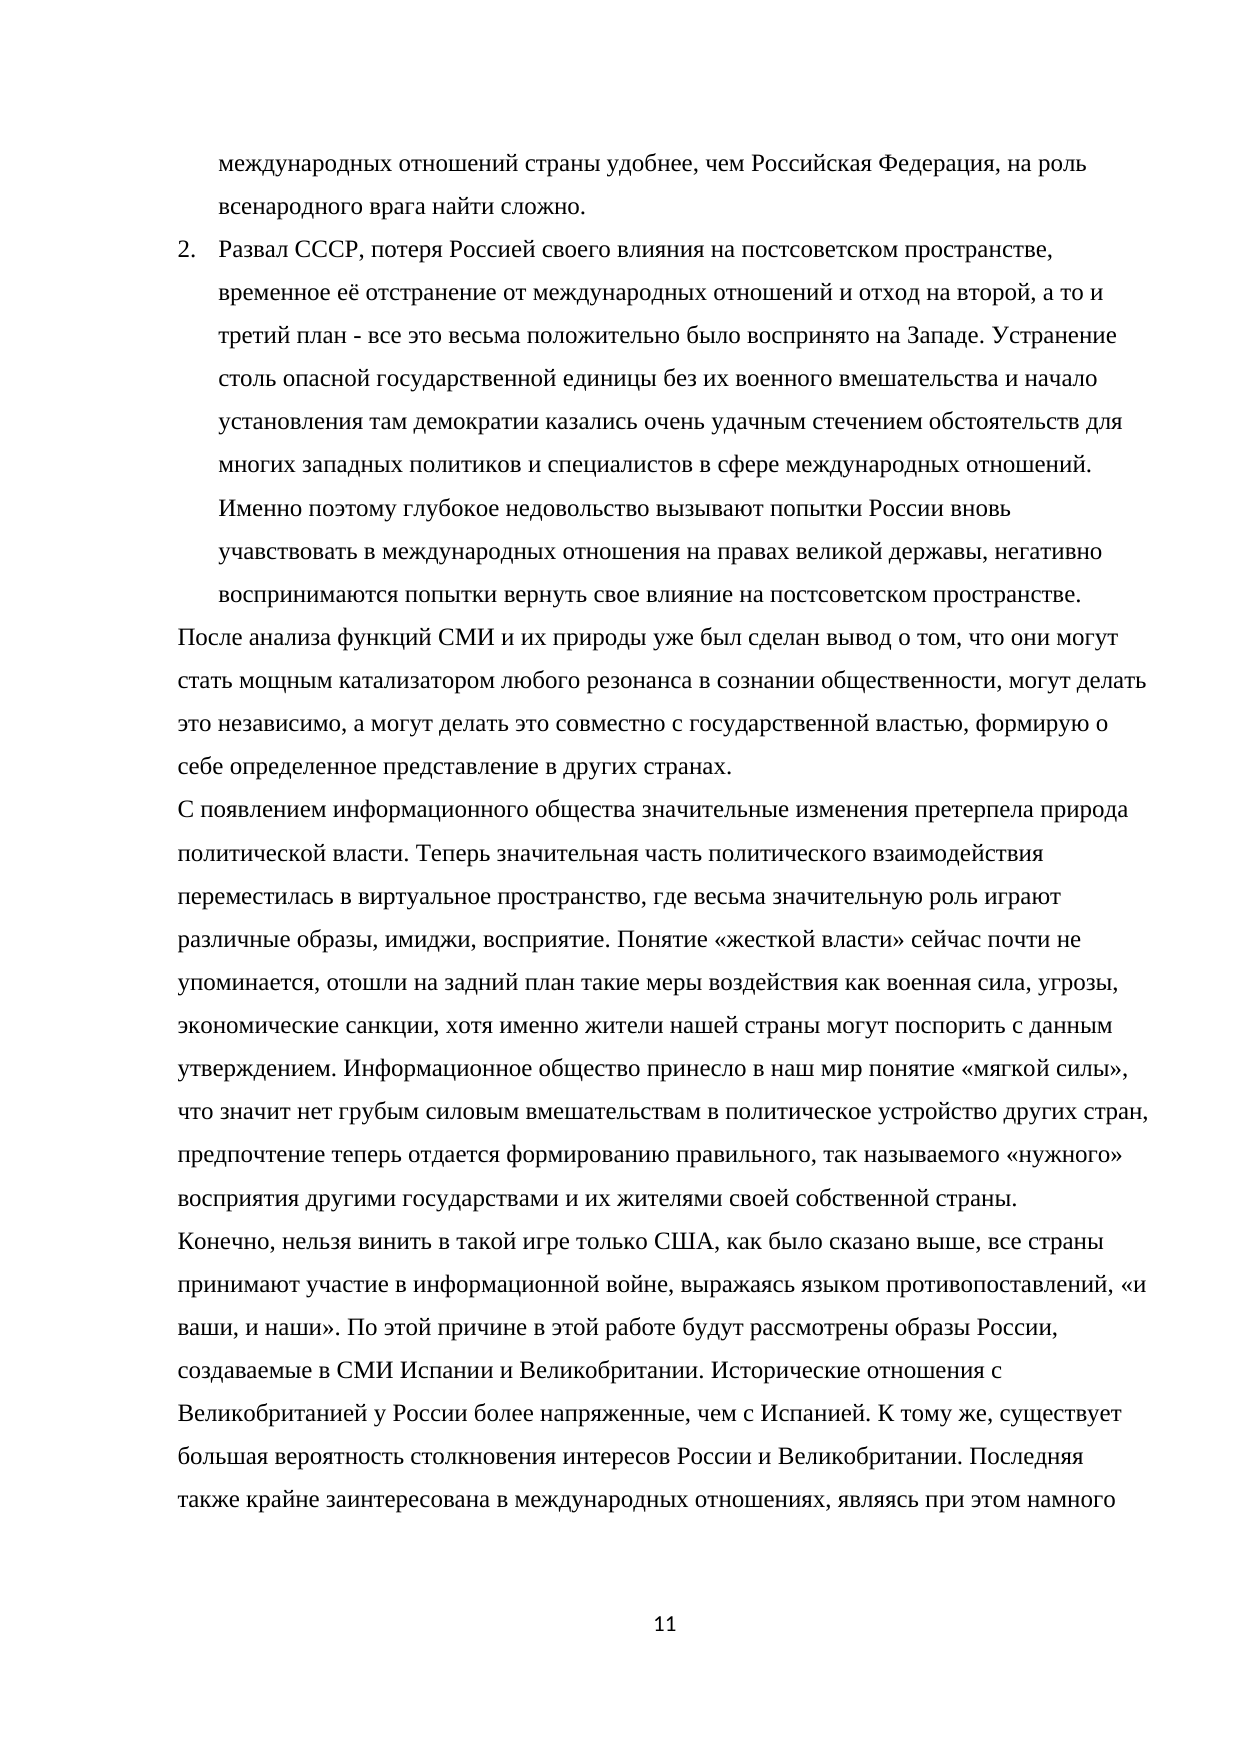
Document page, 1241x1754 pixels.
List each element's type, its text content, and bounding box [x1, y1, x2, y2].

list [177, 148, 1152, 219]
list Развал СССР, потеря Россией своего влияния на постсоветском пространстве, временное её отстранение от международных отношений и отход на второй, а то и третий план - все это весьма положительно было воспринято на Западе. Устранение столь опасной государственной единицы без их военного вмешательства и начало установления там демократии казались очень удачным стечением обстоятельств для многих западных политиков и специалистов в сфере международных отношений. Именно поэтому глубокое недовольство вызывают попытки России вновь учавствовать в международных отношения на правах великой державы, негативно воспринимаются попытки вернуть свое влияние на постсоветском пространстве. [177, 234, 1152, 608]
text С появлением информационного общества значительные изменения претерпела природа политической власти. Теперь значительная часть политического взаимодействия переместилась в виртуальное пространство, где весьма значительную роль играют различные образы, имиджи, восприятие. Понятие «жесткой власти» сейчас почти не упоминается, отошли на задний план такие меры воздействия как военная сила, угрозы, экономические санкции, хотя именно жители нашей страны могут поспорить с данным утверждением. Информационное общество принесло в наш мир понятие «мягкой силы», что значит нет грубым силовым вмешательствам в политическое устройство других стран, предпочтение теперь отдается формированию правильного, так называемого «нужного» восприятия другими государствами и их жителями своей собственной страны. [177, 794, 1152, 1211]
text После анализа функций СМИ и их природы уже был сделан вывод о том, что они могут стать мощным катализатором любого резонанса в сознании общественности, могут делать это независимо, а могут делать это совместно с государственной властью, формирую о себе определенное представление в других странах. [177, 622, 1152, 780]
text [177, 1226, 1152, 1513]
